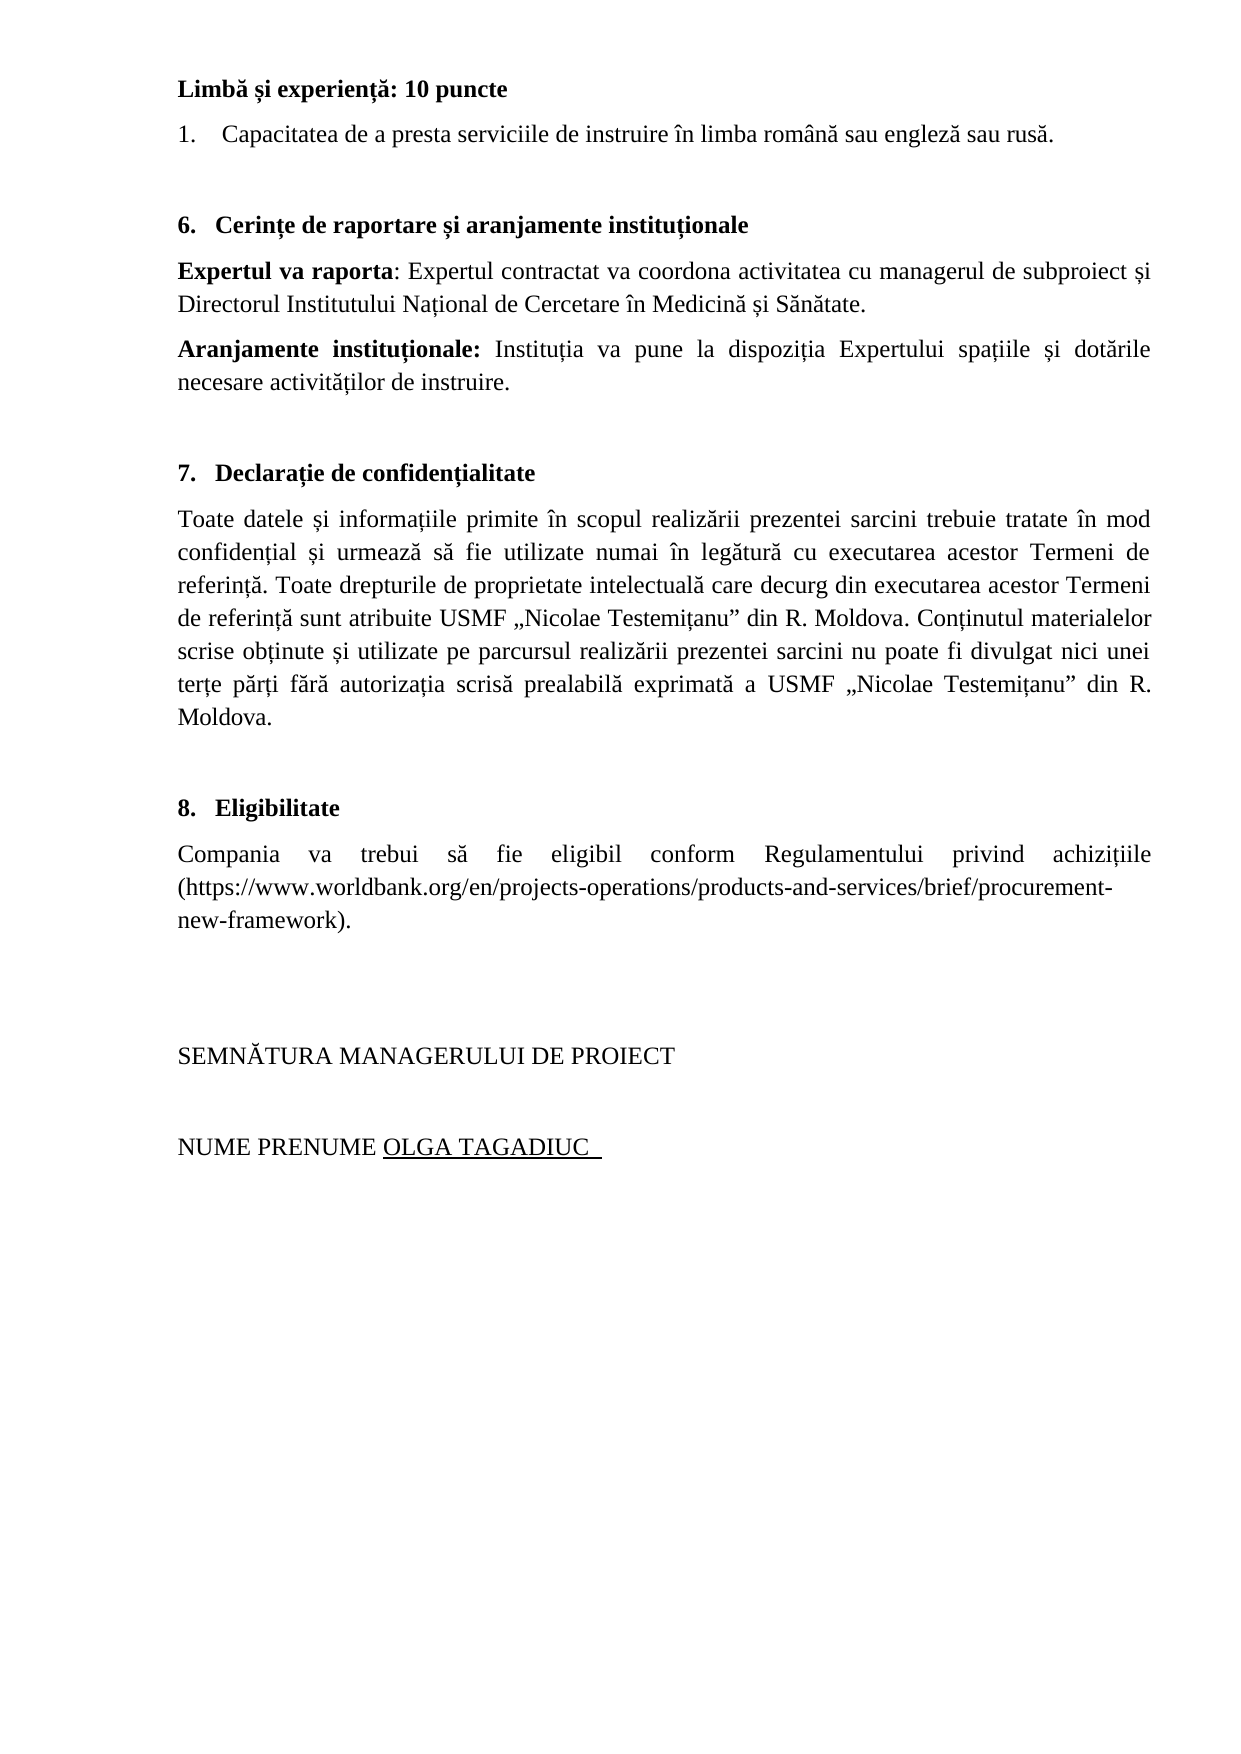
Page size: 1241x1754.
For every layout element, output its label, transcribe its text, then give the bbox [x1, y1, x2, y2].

text Expertul va raporta: Expertul contractat va coordona activitatea cu managerul de subproiect și Directorul Institutului Național de Cercetare în Medicină și Sănătate. [177, 256, 1152, 318]
text Limbă și experiență: 10 puncte [177, 74, 1152, 103]
list Eligibilitate [177, 793, 1152, 822]
text Toate datele și informațiile primite în scopul realizării prezentei sarcini trebuie tratate în mod confidențial și urmează să fie utilizate numai în legătură cu executarea acestor Termeni de referință. Toate drepturile de proprietate intelectuală care decurg din executarea acestor Termeni de referință sunt atribuite USMF „Nicolae Testemițanu” din R. Moldova. Conținutul materialelor scrise obținute și utilizate pe parcursul realizării prezentei sarcini nu poate fi divulgat nici unei terțe părți fără autorizația scrisă prealabilă exprimată a USMF „Nicolae Testemițanu” din R. Moldova. [177, 504, 1152, 731]
text Aranjamente instituționale: Instituția va pune la dispoziția Expertului spațiile și dotările necesare activităților de instruire. [177, 334, 1152, 396]
text Nume Prenume Olga tagadiuc [177, 1132, 1152, 1161]
list Cerințe de raportare și aranjamente instituționale [177, 210, 1152, 239]
text Semnătura Managerului de proiect [177, 1041, 1152, 1070]
list Capacitatea de a presta serviciile de instruire în limba română sau engleză sau rusă. [177, 119, 1152, 148]
list Declarație de confidențialitate [177, 458, 1152, 487]
text Compania va trebui să fie eligibil conform Regulamentului privind achizițiile (https://www.worldbank.org/en/projects-operations/products-and-services/brief/procurement-new-framework). [177, 839, 1152, 933]
